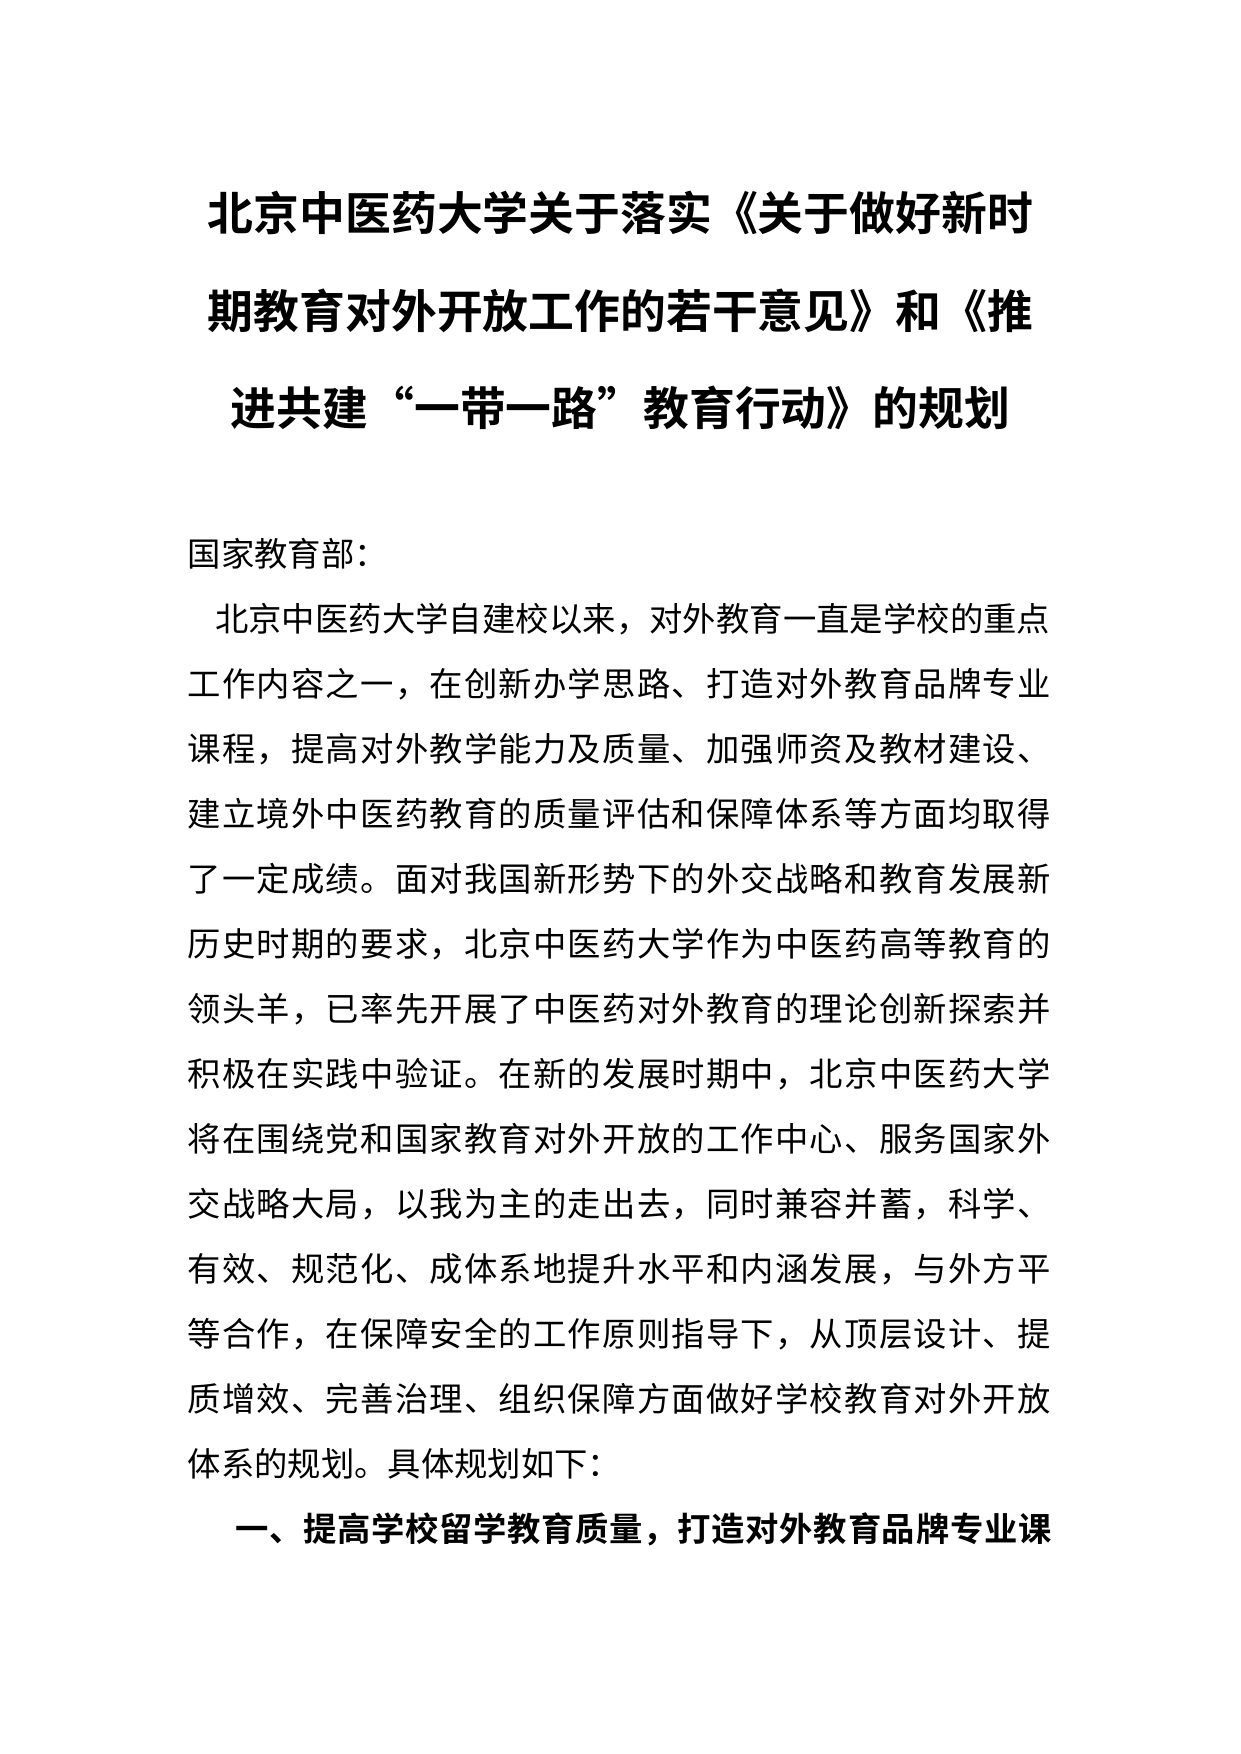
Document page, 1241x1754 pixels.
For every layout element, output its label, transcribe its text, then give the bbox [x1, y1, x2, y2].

text 国家教育部： [187, 519, 1053, 584]
text 北京中医药大学关于落实《关于做好新时期教育对外开放工作的若干意见》和《推进共建“一带一路”教育行动》的规划 [187, 162, 1053, 454]
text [187, 1494, 1053, 1559]
text 北京中医药大学自建校以来，对外教育一直是学校的重点工作内容之一，在创新办学思路、打造对外教育品牌专业课程，提高对外教学能力及质量、加强师资及教材建设、建立境外中医药教育的质量评估和保障体系等方面均取得了一定成绩。面对我国新形势下的外交战略和教育发展新历史时期的要求，北京中医药大学作为中医药高等教育的领头羊，已率先开展了中医药对外教育的理论创新探索并积极在实践中验证。在新的发展时期中，北京中医药大学将在围绕党和国家教育对外开放的工作中心、服务国家外交战略大局，以我为主的走出去，同时兼容并蓄，科学、有效、规范化、成体系地提升水平和内涵发展，与外方平等合作，在保障安全的工作原则指导下，从顶层设计、提质增效、完善治理、组织保障方面做好学校教育对外开放体系的规划。具体规划如下： [187, 584, 1053, 1494]
